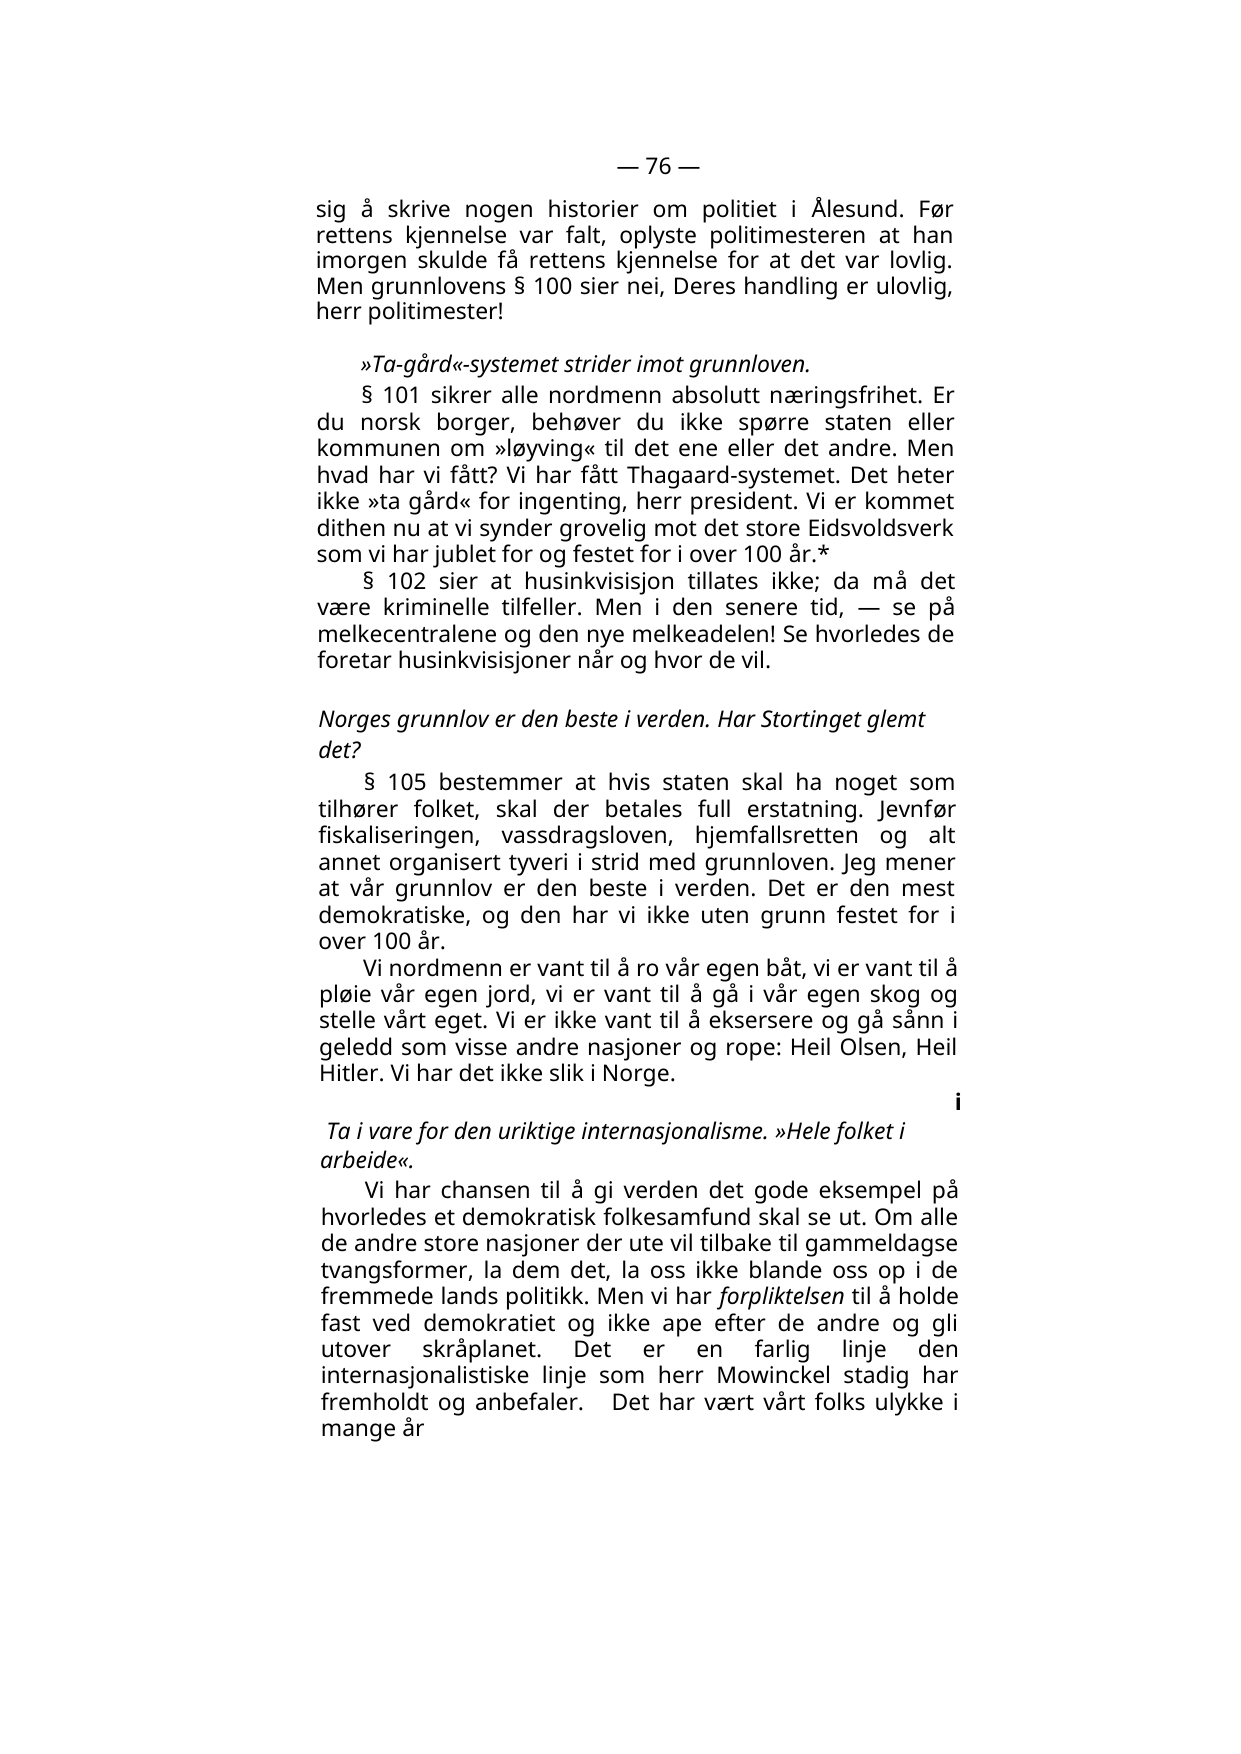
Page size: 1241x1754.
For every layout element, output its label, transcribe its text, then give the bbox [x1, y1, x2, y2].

text § 101 sikrer alle nordmenn absolutt næringsfrihet. Er du norsk borger, behøver du ikke spørre staten eller kommunen om »løyving« til det ene eller det andre. Men hvad har vi fått? Vi har fått Thagaard-systemet. Det heter ikke »ta gård« for ingenting, herr president. Vi er kommet dithen nu at vi synder grovelig mot det store Eidsvoldsverk som vi har jublet for og festet for i over 100 år.* [316, 383, 955, 568]
text Norges grunnlov er den beste i verden. Har Stortinget glemt det? [318, 703, 959, 765]
text Vi har chansen til å gi verden det gode eksempel på hvorledes et demokratisk folkesamfund skal se ut. Om alle de andre store nasjoner der ute vil tilbake til gammeldagse tvangsformer, la dem det, la oss ikke blande oss op i de fremmede lands politikk. Men vi har forpliktelsen til å holde fast ved demokratiet og ikke ape efter de andre og gli utover skråplanet. Det er en farlig linje den internasjonalistiske linje som herr Mowinckel stadig har fremholdt og anbefaler. Det har vært vårt folks ulykke i mange år [321, 1178, 959, 1442]
text § 105 bestemmer at hvis staten skal ha noget som tilhører folket, skal der betales full erstatning. Jevnfør fiskaliseringen, vassdragsloven, hjemfallsretten og alt annet organisert tyveri i strid med grunnloven. Jeg mener at vår grunnlov er den beste i verden. Det er den mest demokratiske, og den har vi ikke uten grunn festet for i over 100 år. [318, 770, 956, 955]
text § 102 sier at husinkvisisjon tillates ikke; da må det være kriminelle tilfeller. Men i den senere tid, — se på melkecentralene og den nye melkeadelen! Se hvorledes de foretar husinkvisisjoner når og hvor de vil. [317, 568, 955, 674]
text i Ta i vare for den uriktige internasjonalisme. »Hele folket i arbeide«. [320, 1087, 959, 1174]
text — 76 — [316, 150, 957, 181]
text Vi nordmenn er vant til å ro vår egen båt, vi er vant til å pløie vår egen jord, vi er vant til å gå i vår egen skog og stelle vårt eget. Vi er ikke vant til å eksersere og gå sånn i geledd som visse andre nasjoner og rope: Heil Olsen, Heil Hitler. Vi har det ikke slik i Norge. [319, 955, 958, 1087]
text sig å skrive nogen historier om politiet i Ålesund. Før rettens kjennelse var falt, oplyste politimesteren at han imorgen skulde få rettens kjennelse for at det var lovlig. Men grunnlovens § 100 sier nei, Deres handling er ulovlig, herr politimester! [316, 197, 954, 325]
text »Ta-gård«-systemet strider imot grunnloven. [361, 348, 959, 379]
